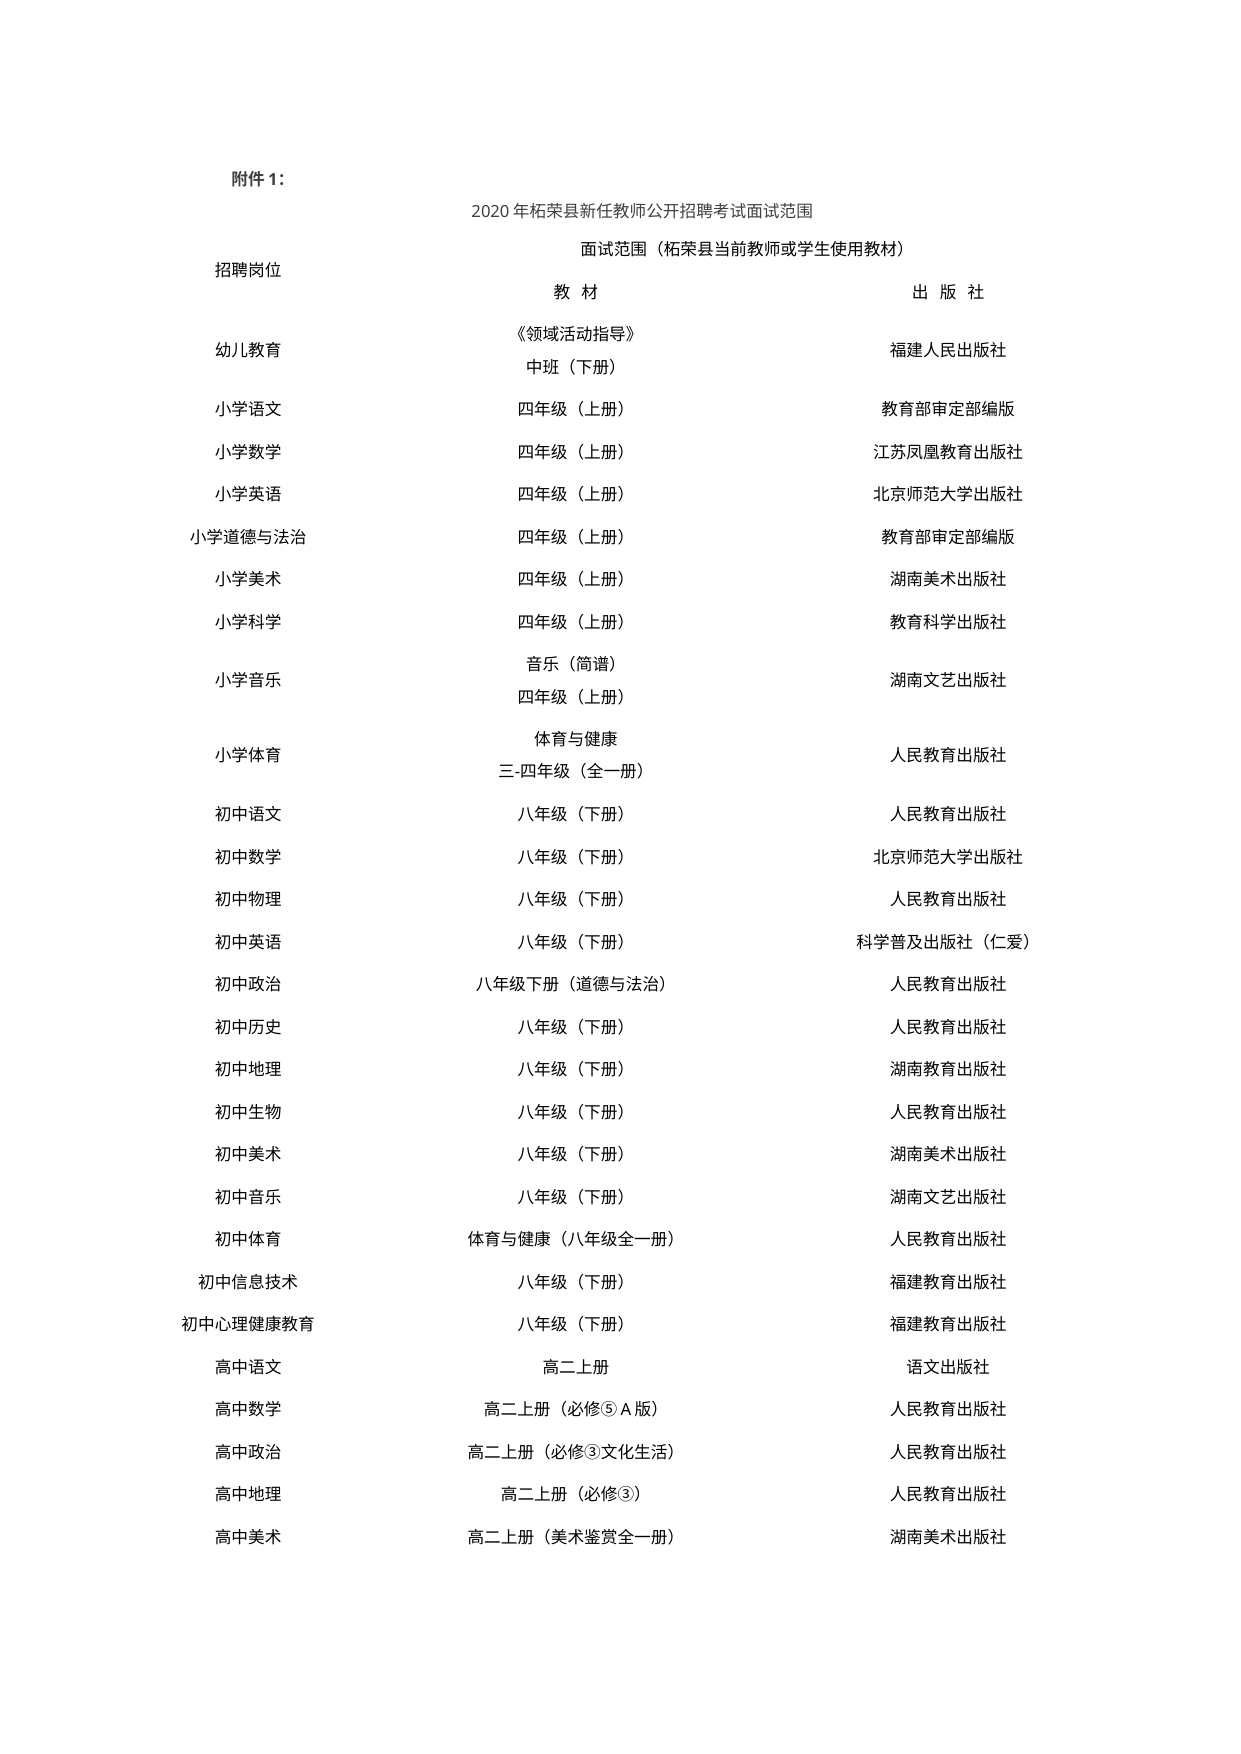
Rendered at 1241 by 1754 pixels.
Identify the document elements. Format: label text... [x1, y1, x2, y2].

table_cell 语文出版社 [777, 1345, 1119, 1387]
table_cell 出 版 社 [777, 270, 1119, 312]
table_cell 人民教育出版社 [777, 1387, 1119, 1429]
table_cell 初中地理 [121, 1047, 374, 1089]
table_cell 高二上册 [375, 1345, 777, 1387]
table_cell 初中政治 [121, 962, 374, 1004]
table_cell 湖南美术出版社 [777, 1515, 1119, 1557]
table_cell 四年级（上册） [375, 387, 777, 429]
table_cell 初中英语 [121, 920, 374, 962]
table_cell 初中体育 [121, 1217, 374, 1259]
table_cell 福建教育出版社 [777, 1302, 1119, 1344]
table_cell 八年级（下册） [375, 1047, 777, 1089]
table_cell 高中地理 [121, 1472, 374, 1514]
table_cell 湖南美术出版社 [777, 557, 1119, 599]
table_cell 八年级（下册） [375, 792, 777, 834]
table_cell 高中美术 [121, 1515, 374, 1557]
table_cell 《领域活动指导》 中班（下册） [375, 312, 777, 387]
table_cell 高二上册（必修⑤A版） [375, 1387, 777, 1429]
table_cell 人民教育出版社 [777, 1217, 1119, 1259]
table_cell 高中语文 [121, 1345, 374, 1387]
table_cell 小学道德与法治 [121, 515, 374, 557]
table_cell 小学体育 [121, 717, 374, 792]
table_cell 初中心理健康教育 [121, 1302, 374, 1344]
table_cell 人民教育出版社 [777, 1090, 1119, 1132]
table_cell 体育与健康（八年级全一册） [375, 1217, 777, 1259]
table_cell 初中语文 [121, 792, 374, 834]
table_cell 四年级（上册） [375, 430, 777, 472]
table_cell 八年级（下册） [375, 1090, 777, 1132]
table_cell 八年级（下册） [375, 1175, 777, 1217]
table_cell 幼儿教育 [121, 312, 374, 387]
table_cell 八年级（下册） [375, 1302, 777, 1344]
table_cell 小学美术 [121, 557, 374, 599]
table_cell 小学数学 [121, 430, 374, 472]
table_cell 湖南文艺出版社 [777, 642, 1119, 717]
table_cell 科学普及出版社（仁爱） [777, 920, 1119, 962]
table_cell 福建教育出版社 [777, 1260, 1119, 1302]
table_cell 湖南美术出版社 [777, 1132, 1119, 1174]
table_cell 教育科学出版社 [777, 600, 1119, 642]
table_cell 四年级（上册） [375, 515, 777, 557]
table_cell 八年级（下册） [375, 1260, 777, 1302]
table_cell 小学科学 [121, 600, 374, 642]
table_cell 小学音乐 [121, 642, 374, 717]
table_cell 四年级（上册） [375, 472, 777, 514]
table_cell 人民教育出版社 [777, 1472, 1119, 1514]
table_cell 人民教育出版社 [777, 717, 1119, 792]
table_cell 八年级（下册） [375, 920, 777, 962]
table_cell 音乐（简谱） 四年级（上册） [375, 642, 777, 717]
table_cell 四年级（上册） [375, 557, 777, 599]
table_cell 初中音乐 [121, 1175, 374, 1217]
table_cell 湖南教育出版社 [777, 1047, 1119, 1089]
table_cell 初中美术 [121, 1132, 374, 1174]
table_header 招聘岗位 [121, 227, 374, 312]
table_cell 湖南文艺出版社 [777, 1175, 1119, 1217]
table_header 面试范围（柘荣县当前教师或学生使用教材） [375, 227, 1119, 269]
table_cell 高二上册（必修③文化生活） [375, 1430, 777, 1472]
table_cell 北京师范大学出版社 [777, 472, 1119, 514]
table_cell 高中政治 [121, 1430, 374, 1472]
table_cell 教 材 [375, 270, 777, 312]
table_cell 人民教育出版社 [777, 792, 1119, 834]
table_cell 八年级（下册） [375, 1132, 777, 1174]
table_cell 人民教育出版社 [777, 1005, 1119, 1047]
text 附件1： [187, 162, 1053, 194]
table_cell 初中物理 [121, 877, 374, 919]
table_cell 初中历史 [121, 1005, 374, 1047]
text 2020年柘荣县新任教师公开招聘考试面试范围 [187, 194, 1053, 227]
table_cell 小学英语 [121, 472, 374, 514]
table_cell 初中生物 [121, 1090, 374, 1132]
table_cell 八年级（下册） [375, 877, 777, 919]
table_cell 福建人民出版社 [777, 312, 1119, 387]
table_cell 人民教育出版社 [777, 962, 1119, 1004]
table_cell 初中信息技术 [121, 1260, 374, 1302]
table_cell 高中数学 [121, 1387, 374, 1429]
table_cell 小学语文 [121, 387, 374, 429]
table_cell 八年级（下册） [375, 835, 777, 877]
table_cell 人民教育出版社 [777, 877, 1119, 919]
table_cell 人民教育出版社 [777, 1430, 1119, 1472]
table_cell 体育与健康 三-四年级（全一册） [375, 717, 777, 792]
table_cell 八年级下册（道德与法治） [375, 962, 777, 1004]
table_cell 四年级（上册） [375, 600, 777, 642]
table_cell 高二上册（必修③） [375, 1472, 777, 1514]
table_cell 教育部审定部编版 [777, 515, 1119, 557]
table_cell 高二上册（美术鉴赏全一册） [375, 1515, 777, 1557]
table_cell 江苏凤凰教育出版社 [777, 430, 1119, 472]
table_cell 八年级（下册） [375, 1005, 777, 1047]
table_cell 教育部审定部编版 [777, 387, 1119, 429]
table_cell 初中数学 [121, 835, 374, 877]
table_cell 北京师范大学出版社 [777, 835, 1119, 877]
